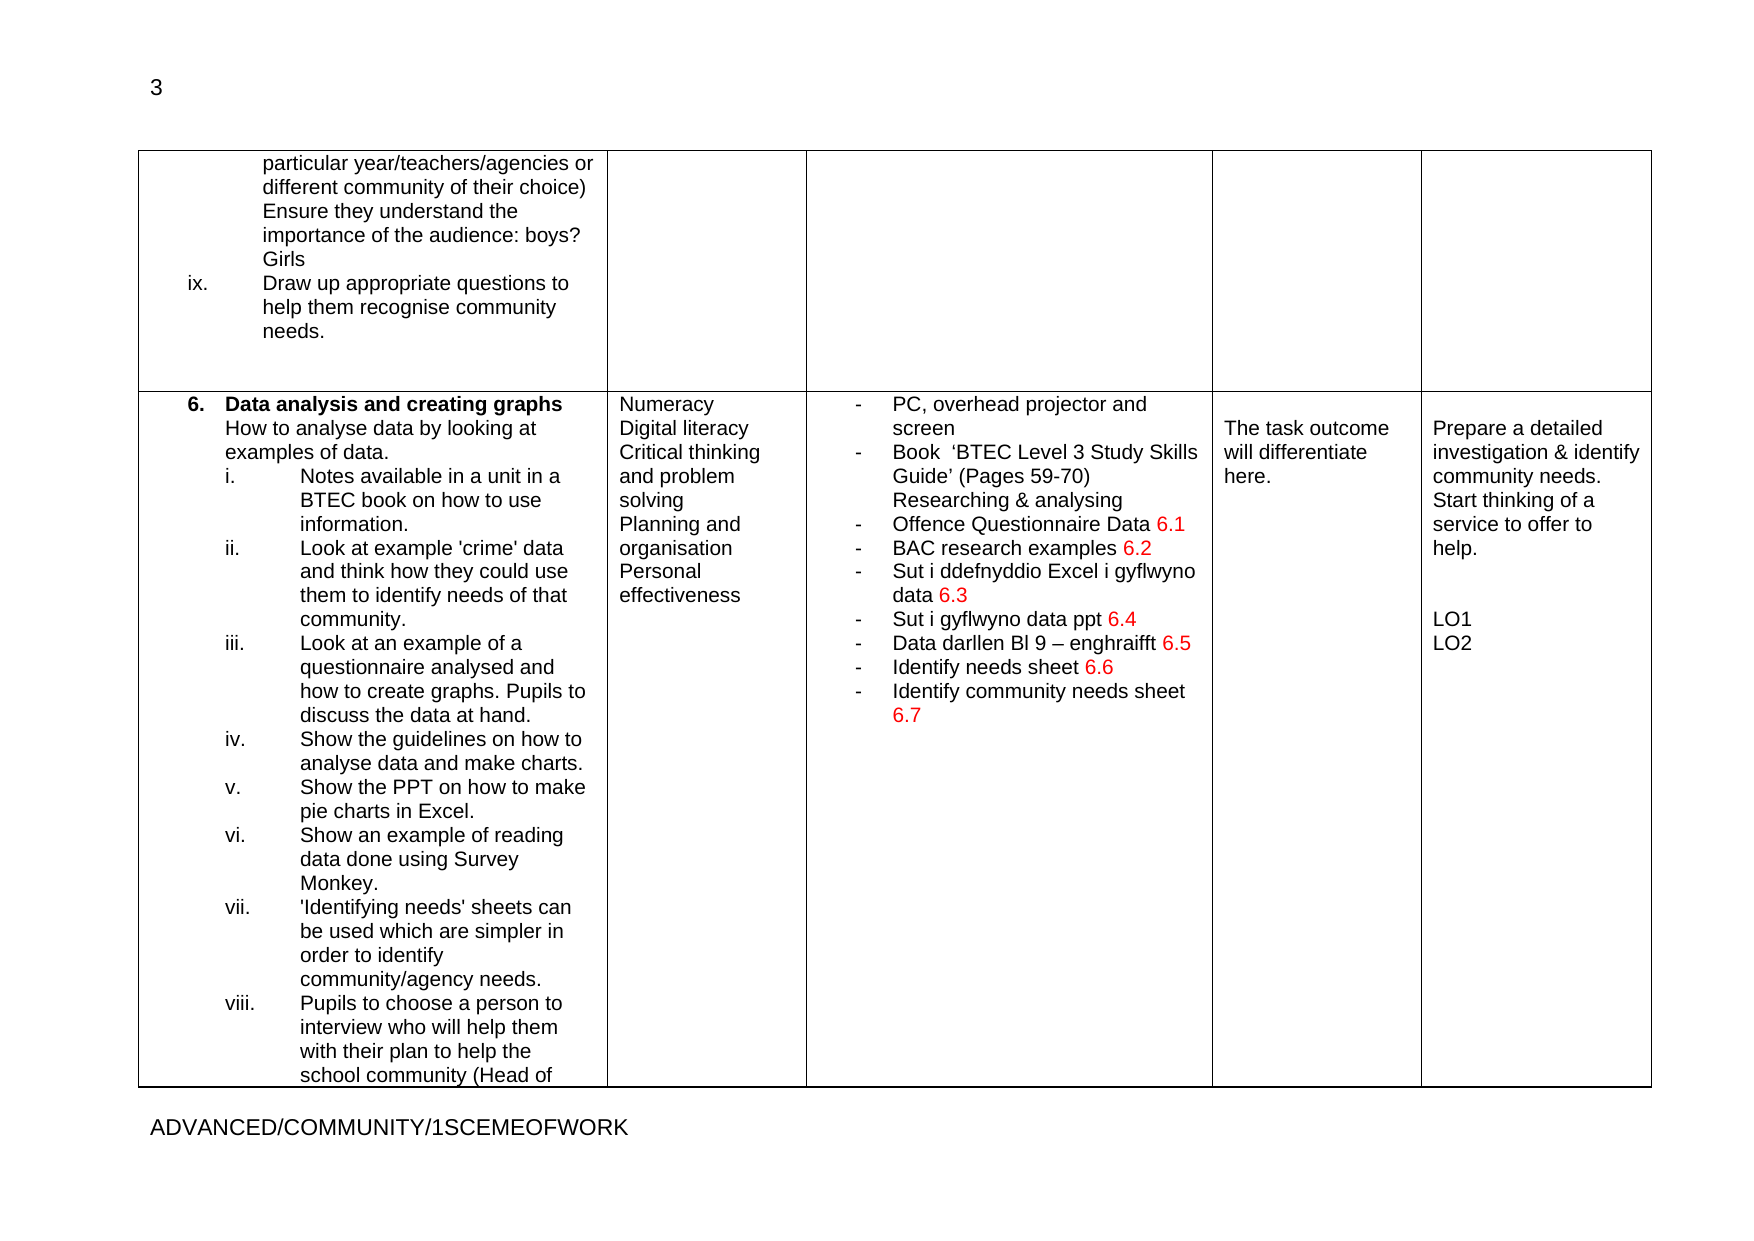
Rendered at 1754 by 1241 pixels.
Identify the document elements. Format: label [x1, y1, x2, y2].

table_cell [1422, 151, 1651, 391]
table_cell [608, 151, 806, 391]
table_cell [1213, 392, 1421, 1086]
table_cell [139, 392, 607, 1086]
table_cell [1422, 392, 1651, 1086]
table_cell [608, 392, 806, 1086]
table_cell [807, 392, 1212, 1086]
table_cell [1213, 151, 1421, 391]
table_cell [139, 151, 607, 391]
table_cell [807, 151, 1212, 391]
